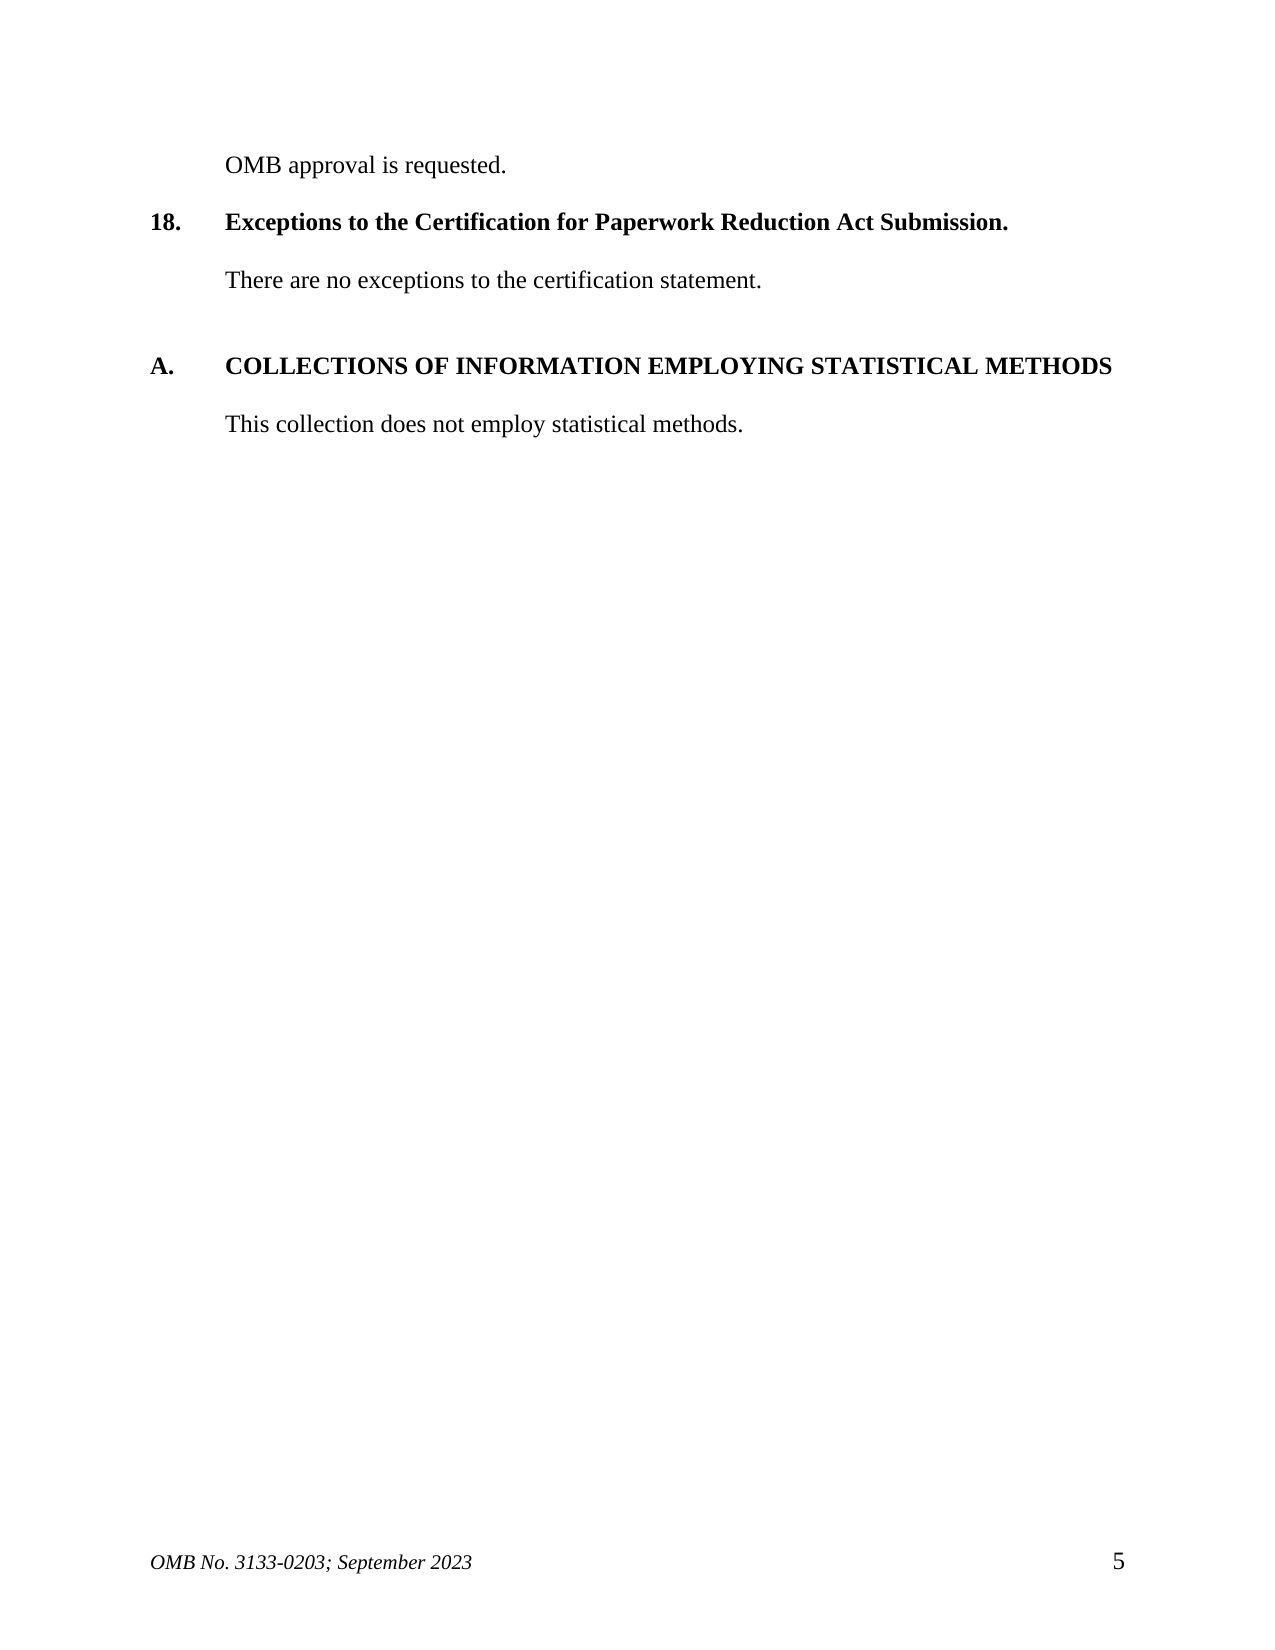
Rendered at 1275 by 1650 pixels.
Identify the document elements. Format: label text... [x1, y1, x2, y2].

text This collection does not employ statistical methods. [150, 409, 1125, 437]
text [225, 150, 1125, 179]
list Collections of Information Employing Statistical Methods [150, 351, 1125, 380]
text 18. Exceptions to the Certification for Paperwork Reduction Act Submission. [150, 207, 1125, 236]
text There are no exceptions to the certification statement. [150, 265, 1125, 294]
